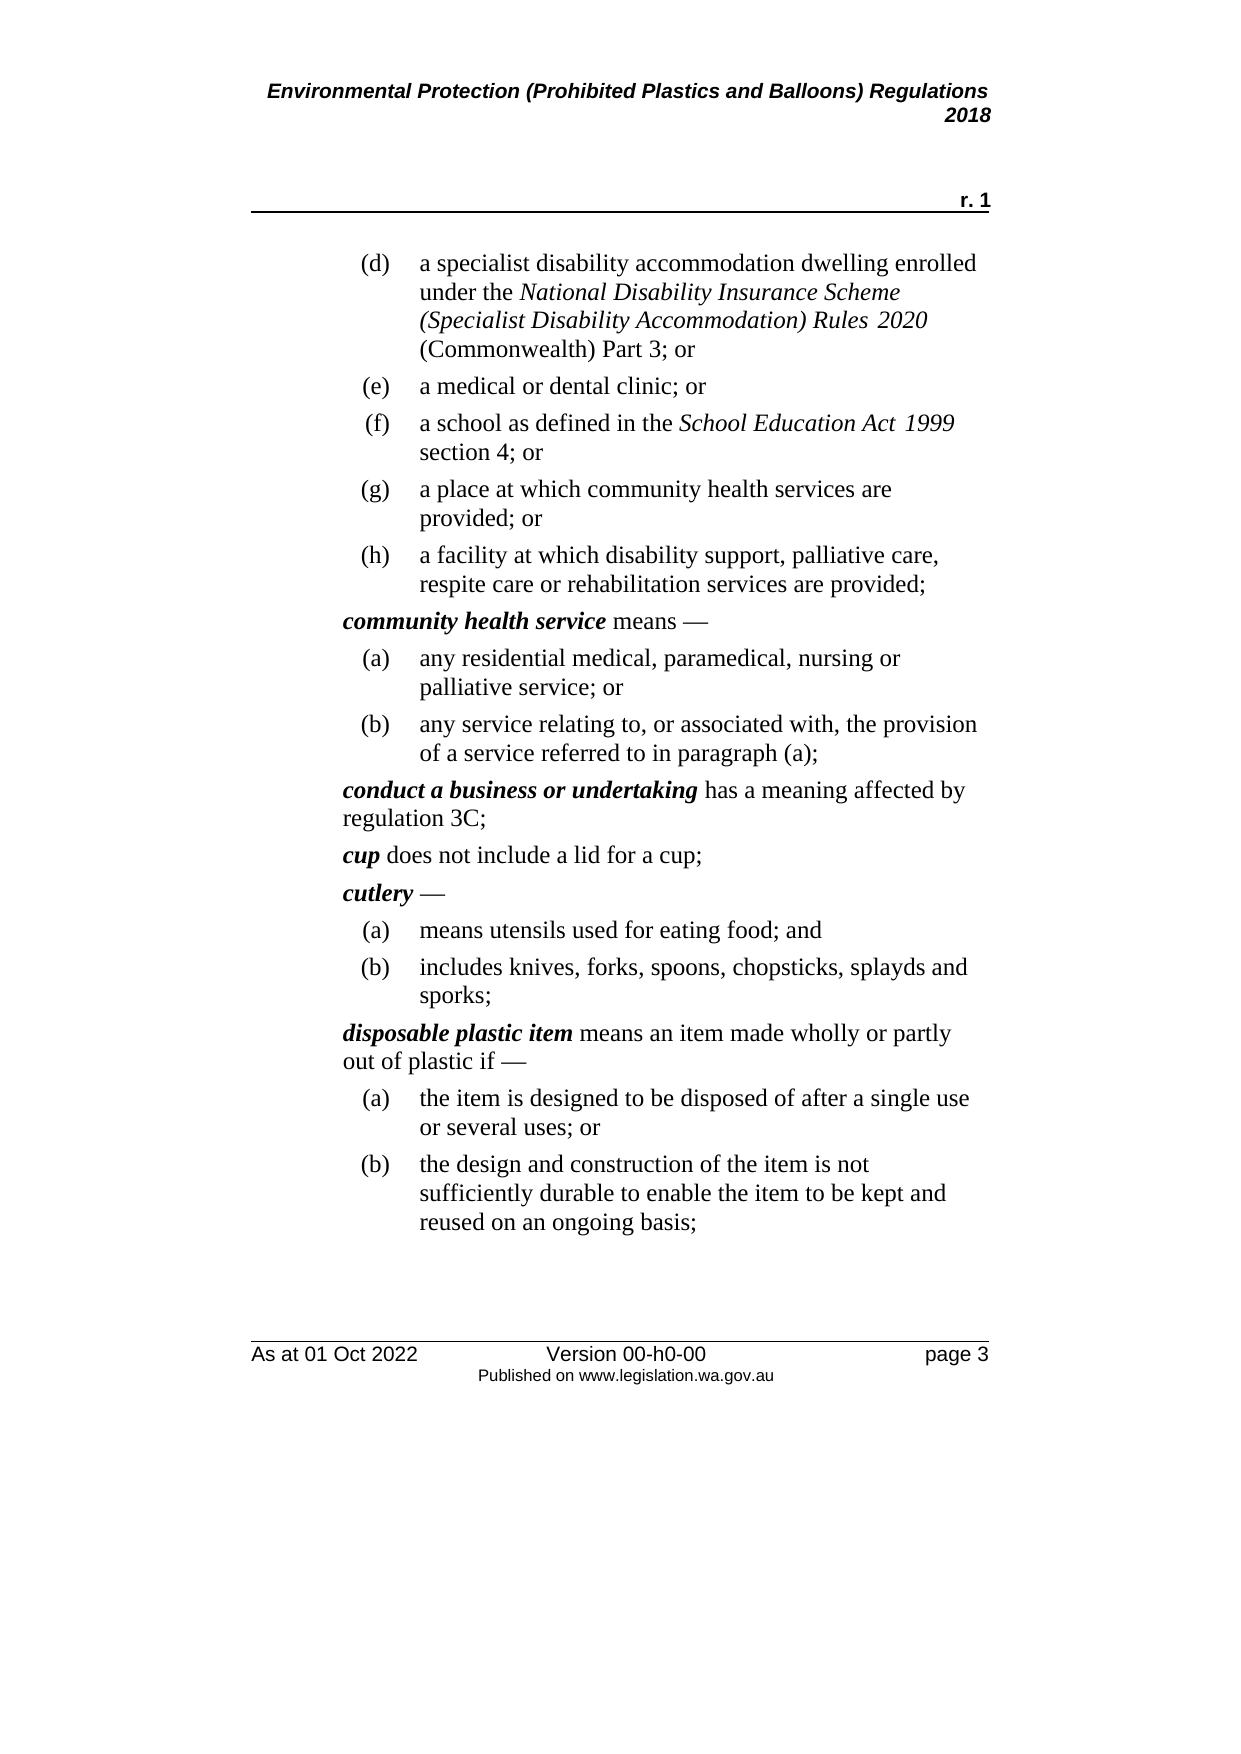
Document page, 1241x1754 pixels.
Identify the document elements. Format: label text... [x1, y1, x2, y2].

text (a) any residential medical, paramedical, nursing or palliative service; or [251, 643, 989, 701]
text community health service means — [251, 606, 989, 635]
text (b) includes knives, forks, spoons, chopsticks, splayds and sporks; [251, 952, 989, 1009]
text (d) a specialist disability accommodation dwelling enrolled under the National Disability Insurance Scheme (Specialist Disability Accommodation) Rules 2020 (Commonwealth) Part 3; or [251, 248, 989, 363]
text conduct a business or undertaking has a meaning affected by regulation 3C; [251, 775, 989, 832]
text (g) a place at which community health services are provided; or [251, 474, 989, 532]
text cutlery — [251, 878, 989, 906]
text (f) a school as defined in the School Education Act 1999 section 4; or [251, 408, 989, 466]
text disposable plastic item means an item made wholly or partly out of plastic if — [251, 1018, 989, 1075]
text (a) means utensils used for eating food; and [251, 915, 989, 943]
text (e) a medical or dental clinic; or [251, 371, 989, 400]
text (h) a facility at which disability support, palliative care, respite care or rehabilitation services are provided; [251, 540, 989, 598]
text (a) the item is designed to be disposed of after a single use or several uses; or [251, 1083, 989, 1141]
text (b) the design and construction of the item is not sufficiently durable to enable the item to be kept and reused on an ongoing basis; [251, 1149, 989, 1236]
text (b) any service relating to, or associated with, the provision of a service referred to in paragraph (a); [251, 709, 989, 766]
text cup does not include a lid for a cup; [251, 841, 989, 869]
